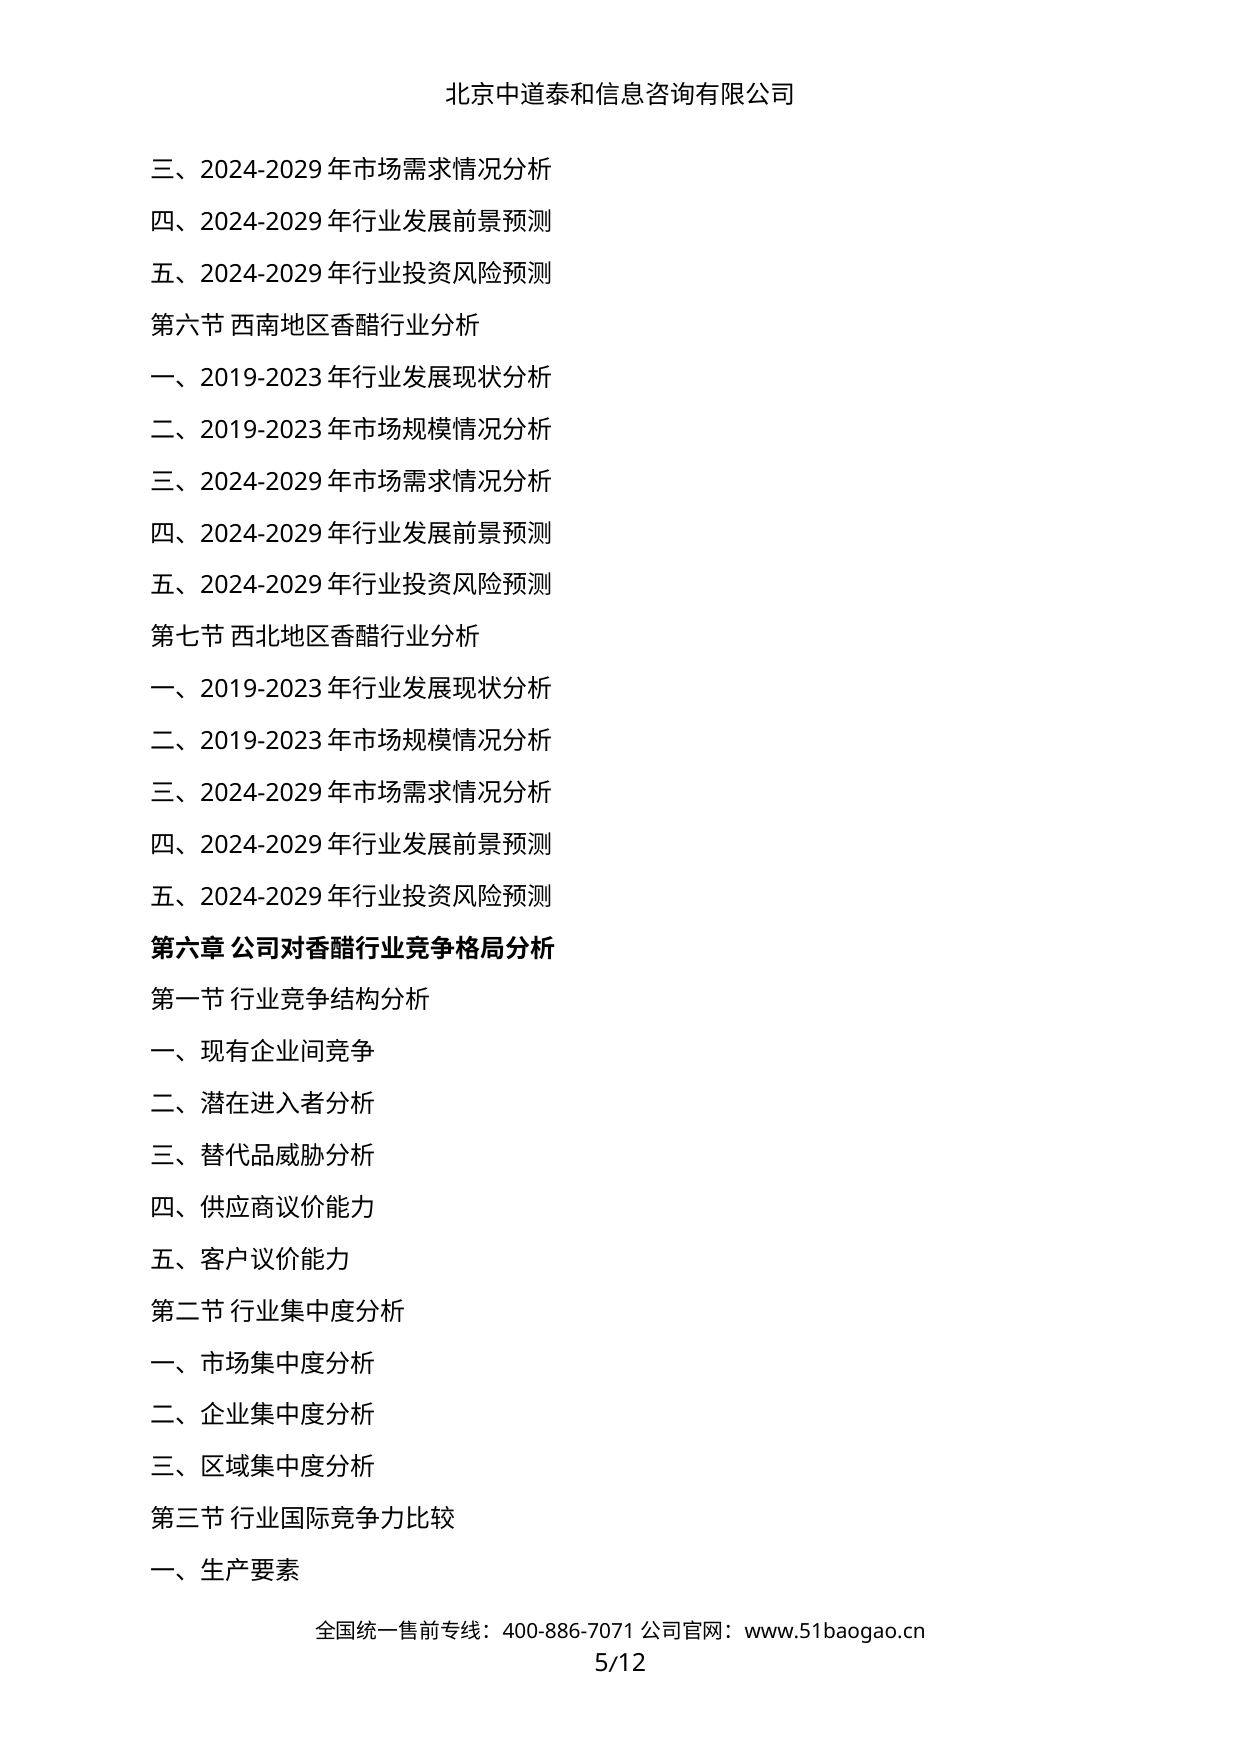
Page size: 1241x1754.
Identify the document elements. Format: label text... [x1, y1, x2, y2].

text 三、替代品威胁分析 [150, 1136, 1090, 1172]
text 三、2024-2029年市场需求情况分析 [150, 772, 1090, 809]
text 五、客户议价能力 [150, 1239, 1090, 1276]
text 五、2024-2029年行业投资风险预测 [150, 254, 1090, 290]
text 第六章 公司对香醋行业竞争格局分析 [150, 928, 1090, 964]
text 第六节 西南地区香醋行业分析 [150, 306, 1090, 342]
text 第三节 行业国际竞争力比较 [150, 1499, 1090, 1535]
text 二、2019-2023年市场规模情况分析 [150, 721, 1090, 757]
text 四、2024-2029年行业发展前景预测 [150, 202, 1090, 238]
text 五、2024-2029年行业投资风险预测 [150, 876, 1090, 912]
text 第七节 西北地区香醋行业分析 [150, 617, 1090, 653]
text 二、潜在进入者分析 [150, 1084, 1090, 1120]
text 一、生产要素 [150, 1551, 1090, 1587]
text 一、2019-2023年行业发展现状分析 [150, 357, 1090, 394]
text 一、市场集中度分析 [150, 1343, 1090, 1379]
text 三、2024-2029年市场需求情况分析 [150, 461, 1090, 497]
text 五、2024-2029年行业投资风险预测 [150, 565, 1090, 601]
text 四、2024-2029年行业发展前景预测 [150, 824, 1090, 861]
text 四、2024-2029年行业发展前景预测 [150, 513, 1090, 549]
text 第一节 行业竞争结构分析 [150, 980, 1090, 1016]
text 一、现有企业间竞争 [150, 1032, 1090, 1068]
text 三、2024-2029年市场需求情况分析 [150, 150, 1090, 186]
text 二、企业集中度分析 [150, 1395, 1090, 1431]
text 二、2019-2023年市场规模情况分析 [150, 409, 1090, 446]
text 第二节 行业集中度分析 [150, 1291, 1090, 1327]
text 三、区域集中度分析 [150, 1447, 1090, 1483]
text 一、2019-2023年行业发展现状分析 [150, 669, 1090, 705]
text 四、供应商议价能力 [150, 1187, 1090, 1224]
